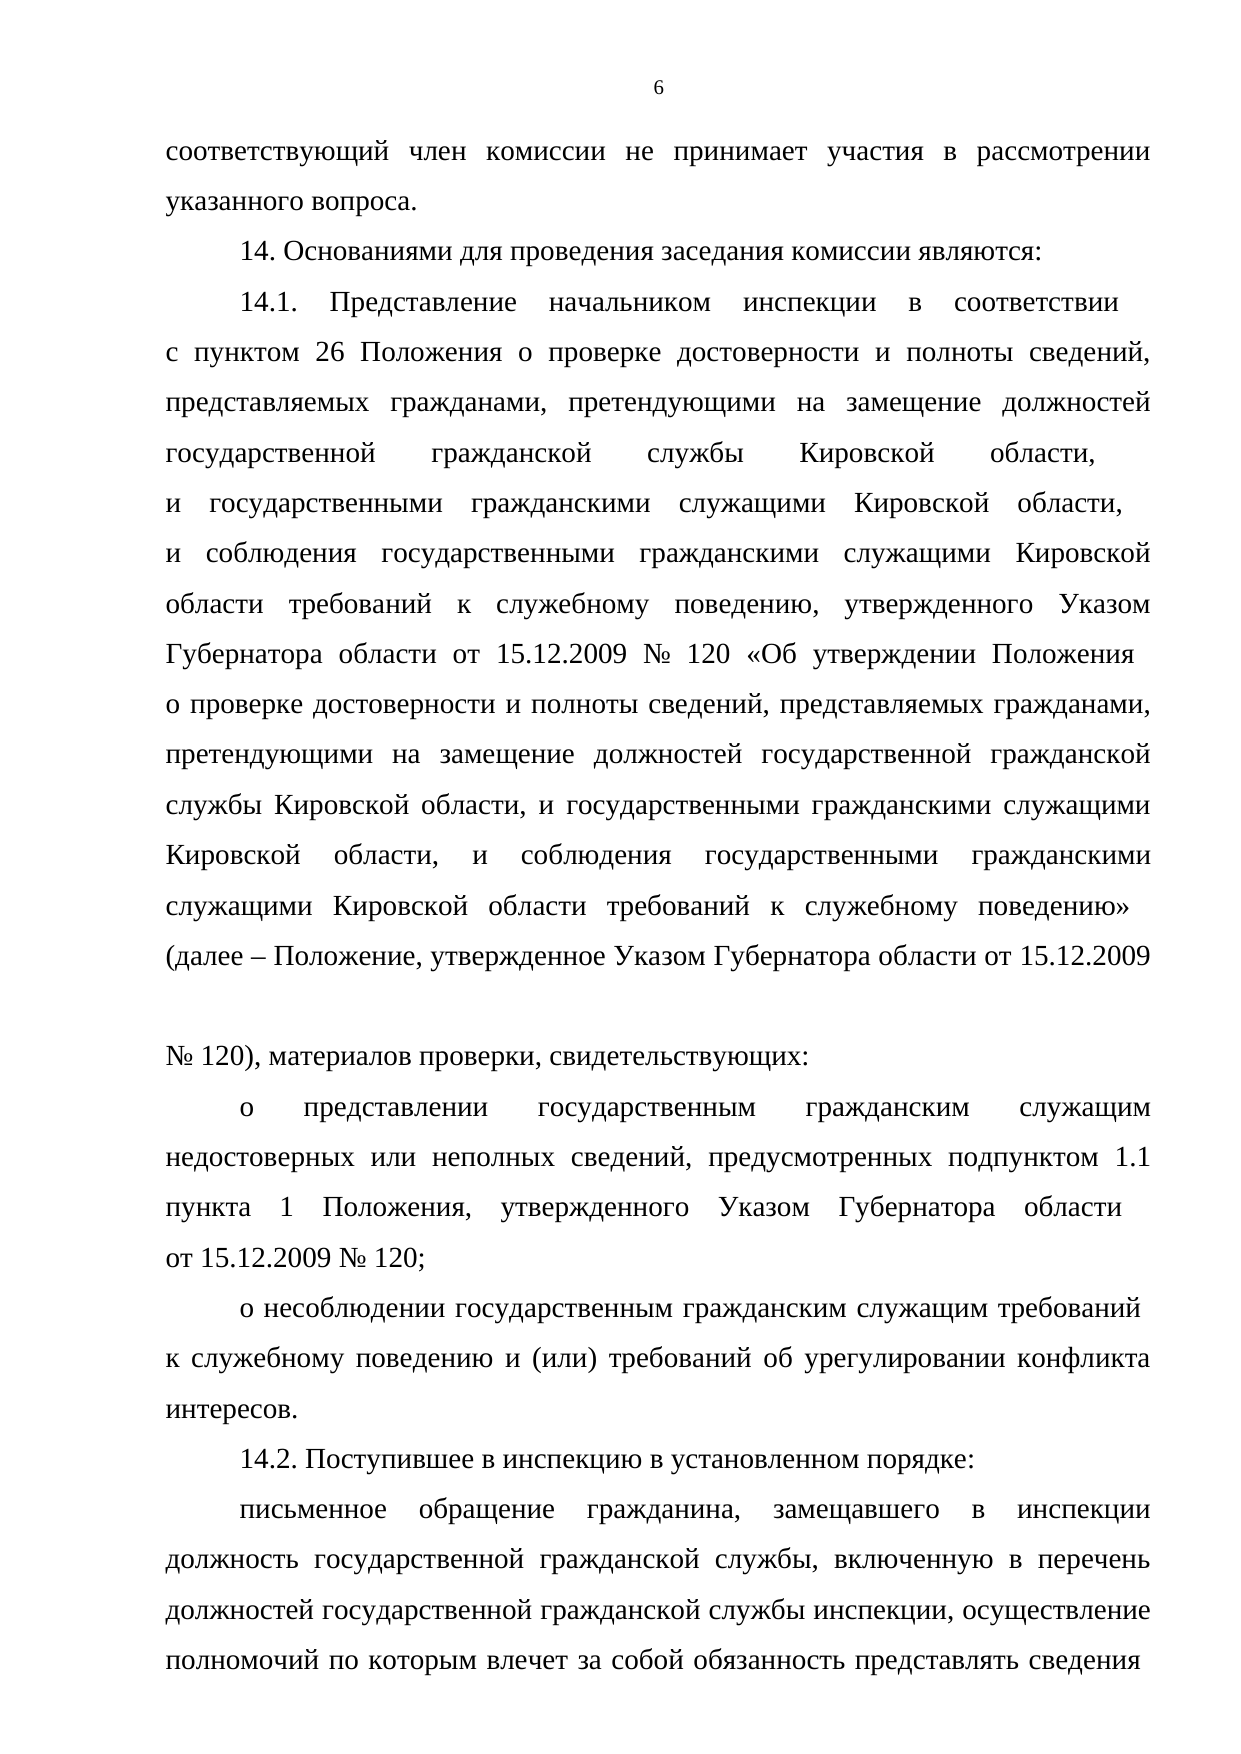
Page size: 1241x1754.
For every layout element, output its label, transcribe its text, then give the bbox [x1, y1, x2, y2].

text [165, 133, 1152, 217]
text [165, 1491, 1152, 1676]
text 14.1. Представление начальником инспекции в соответствии с пунктом 26 Положения о проверке достоверности и полноты сведений, представляемых гражданами, претендующими на замещение должностей государственной гражданской службы Кировской области, и государственными гражданскими служащими Кировской области, и соблюдения государственными гражданскими служащими Кировской области требований к служебному поведению, утвержденного Указом Губернатора области от 15.12.2009 № 120 «Об утверждении Положения о проверке достоверности и полноты сведений, представляемых гражданами, претендующими на замещение должностей государственной гражданской службы Кировской области, и государственными гражданскими служащими Кировской области, и соблюдения государственными гражданскими служащими Кировской области требований к служебному поведению» (далее – Положение, утвержденное Указом Губернатора области от 15.12.2009 № 120), материалов проверки, свидетельствующих: [165, 284, 1152, 1072]
text 14. Основаниями для проведения заседания комиссии являются: [165, 233, 1152, 267]
text о несоблюдении государственным гражданским служащим требований к служебному поведению и (или) требований об урегулировании конфликта интересов. [165, 1290, 1152, 1424]
text 14.2. Поступившее в инспекцию в установленном порядке: [165, 1441, 1152, 1474]
text о представлении государственным гражданским служащим недостоверных или неполных сведений, предусмотренных подпунктом 1.1 пункта 1 Положения, утвержденного Указом Губернатора области от 15.12.2009 № 120; [165, 1089, 1152, 1273]
